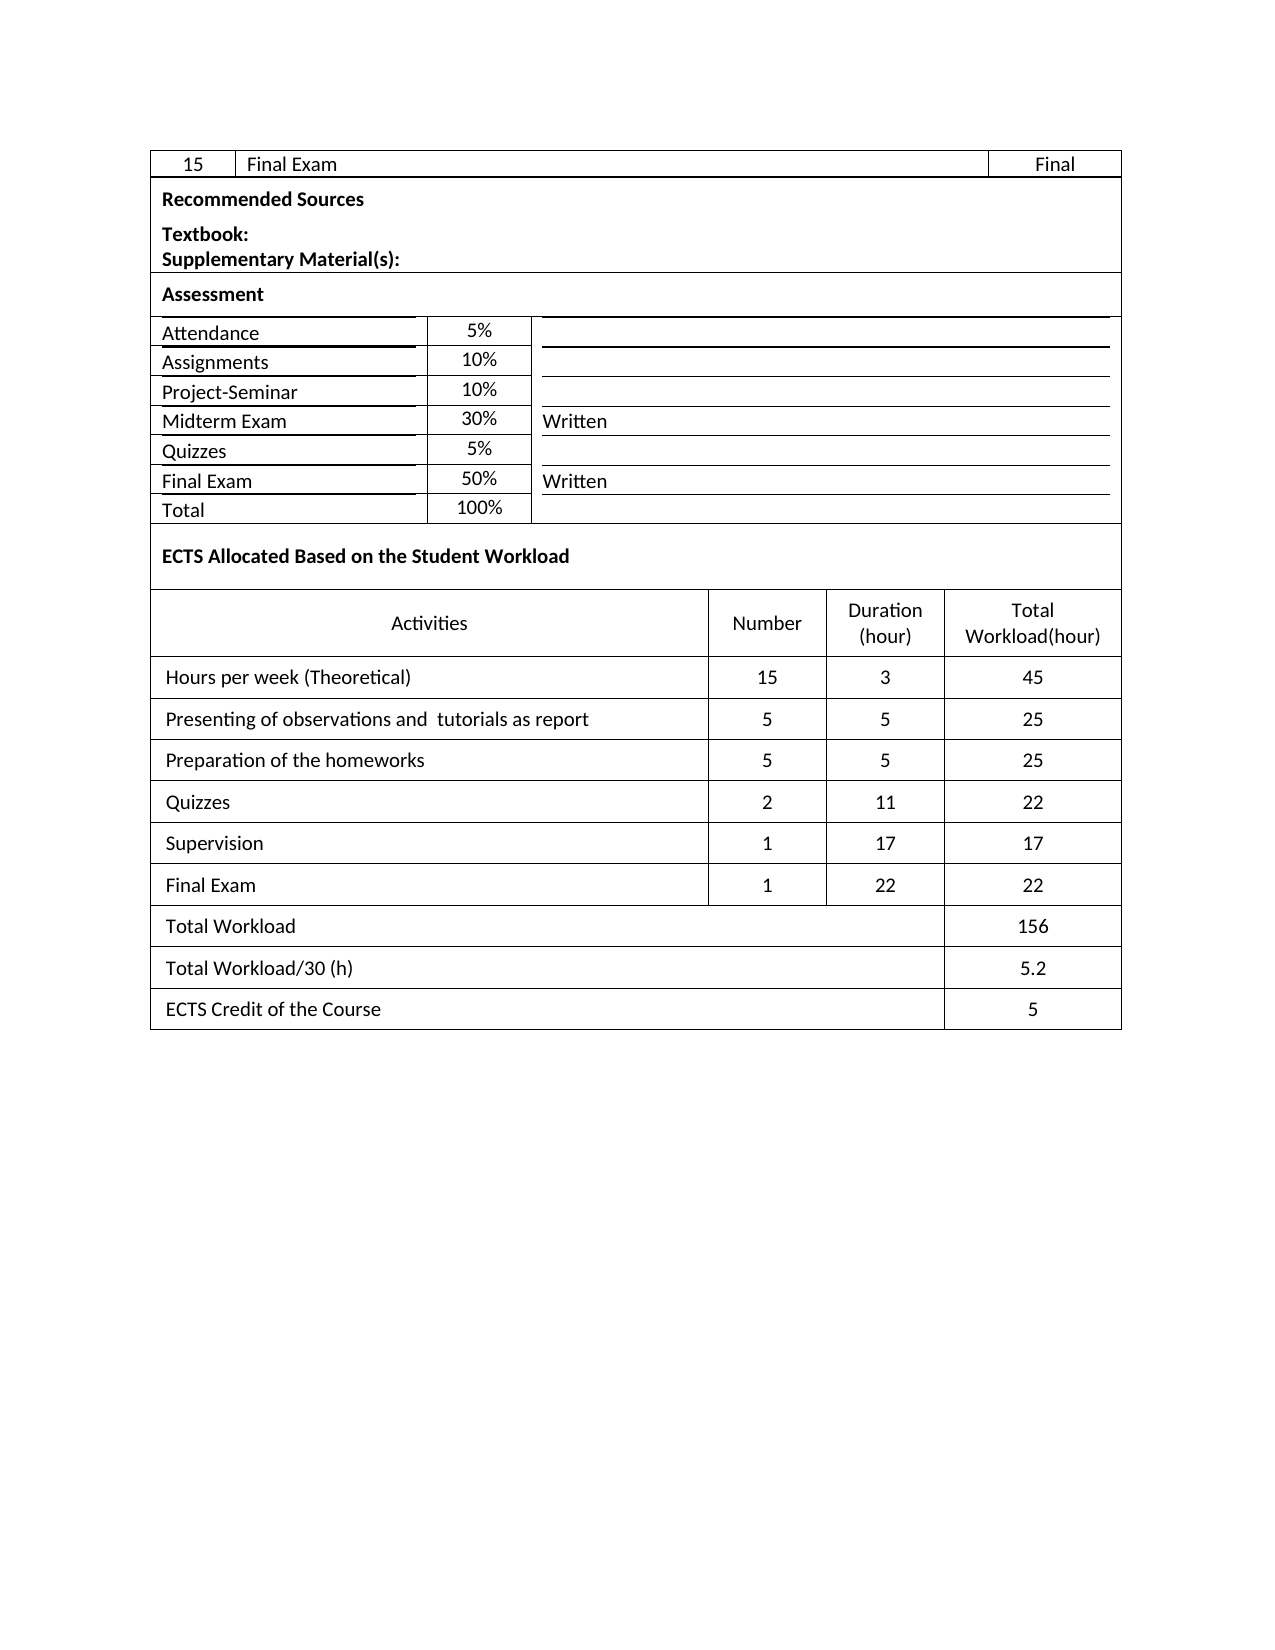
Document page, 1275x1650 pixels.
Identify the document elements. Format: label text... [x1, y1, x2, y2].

table_cell Written [532, 464, 1121, 493]
table_cell Total Workload [151, 906, 944, 946]
table_cell Preparation of the homeworks [151, 740, 708, 780]
table_cell Activities [151, 590, 708, 656]
table_cell Total Workload/30 (h) [151, 947, 944, 988]
table_cell Quizzes [151, 781, 708, 822]
table_cell 45 [945, 657, 1121, 697]
table_cell 100% [428, 494, 531, 523]
table_cell Quizzes [151, 435, 427, 464]
table_cell 5 [827, 740, 944, 780]
table_cell 1 [709, 823, 826, 863]
table_cell Recommended Sources [151, 178, 1121, 221]
table_cell Duration (hour) [827, 590, 944, 656]
table_cell 1 [709, 864, 826, 905]
table_cell Final Exam [151, 465, 427, 493]
table_cell Total Workload(hour) [945, 590, 1121, 656]
table_cell 50% [428, 465, 531, 493]
table_cell Textbook: Supplementary Material(s): [151, 221, 1121, 272]
table_cell ECTS Credit of the Course [151, 989, 944, 1029]
table_cell 22 [945, 864, 1121, 905]
table_cell 5% [428, 435, 531, 464]
table_cell 22 [827, 864, 944, 905]
table_cell 5.2 [945, 947, 1121, 988]
table_cell 17 [827, 823, 944, 863]
table_cell Assignments [151, 346, 427, 375]
table_cell 5 [827, 699, 944, 739]
table_cell Midterm Exam [151, 406, 427, 434]
table_cell [532, 375, 1121, 404]
table_cell [532, 493, 1121, 523]
table_cell Final [989, 151, 1121, 176]
table_cell 10% [428, 346, 531, 375]
table_cell [532, 317, 1121, 345]
table_cell 10% [428, 376, 531, 404]
table_cell Hours per week (Theoretical) [151, 657, 708, 697]
table_cell Attendance [151, 317, 427, 345]
table_cell 11 [827, 781, 944, 822]
table_cell Presenting of observations and tutorials as report [151, 699, 708, 739]
table_cell 2 [709, 781, 826, 822]
table_cell 5 [709, 699, 826, 739]
table_cell ECTS Allocated Based on the Student Workload [151, 524, 1121, 589]
table_cell Final Exam [236, 151, 988, 176]
table_cell Final Exam [151, 864, 708, 905]
table_cell 5 [945, 989, 1121, 1029]
table_cell Supervision [151, 823, 708, 863]
table_cell Number [709, 590, 826, 656]
table_cell 30% [428, 406, 531, 434]
table_cell [532, 434, 1121, 464]
table_cell 17 [945, 823, 1121, 863]
table_cell Project-Seminar [151, 376, 427, 404]
table_cell 156 [945, 906, 1121, 946]
table_cell 25 [945, 740, 1121, 780]
table_cell 22 [945, 781, 1121, 822]
table_cell [532, 345, 1121, 375]
table_cell 3 [827, 657, 944, 697]
table_cell Written [532, 405, 1121, 434]
table_cell 25 [945, 699, 1121, 739]
table_cell 5% [428, 317, 531, 345]
table_cell Assessment [151, 273, 1121, 316]
table_cell 5 [709, 740, 826, 780]
table_cell 15 [151, 151, 235, 176]
table_cell 15 [709, 657, 826, 697]
table_cell Total [151, 494, 427, 523]
